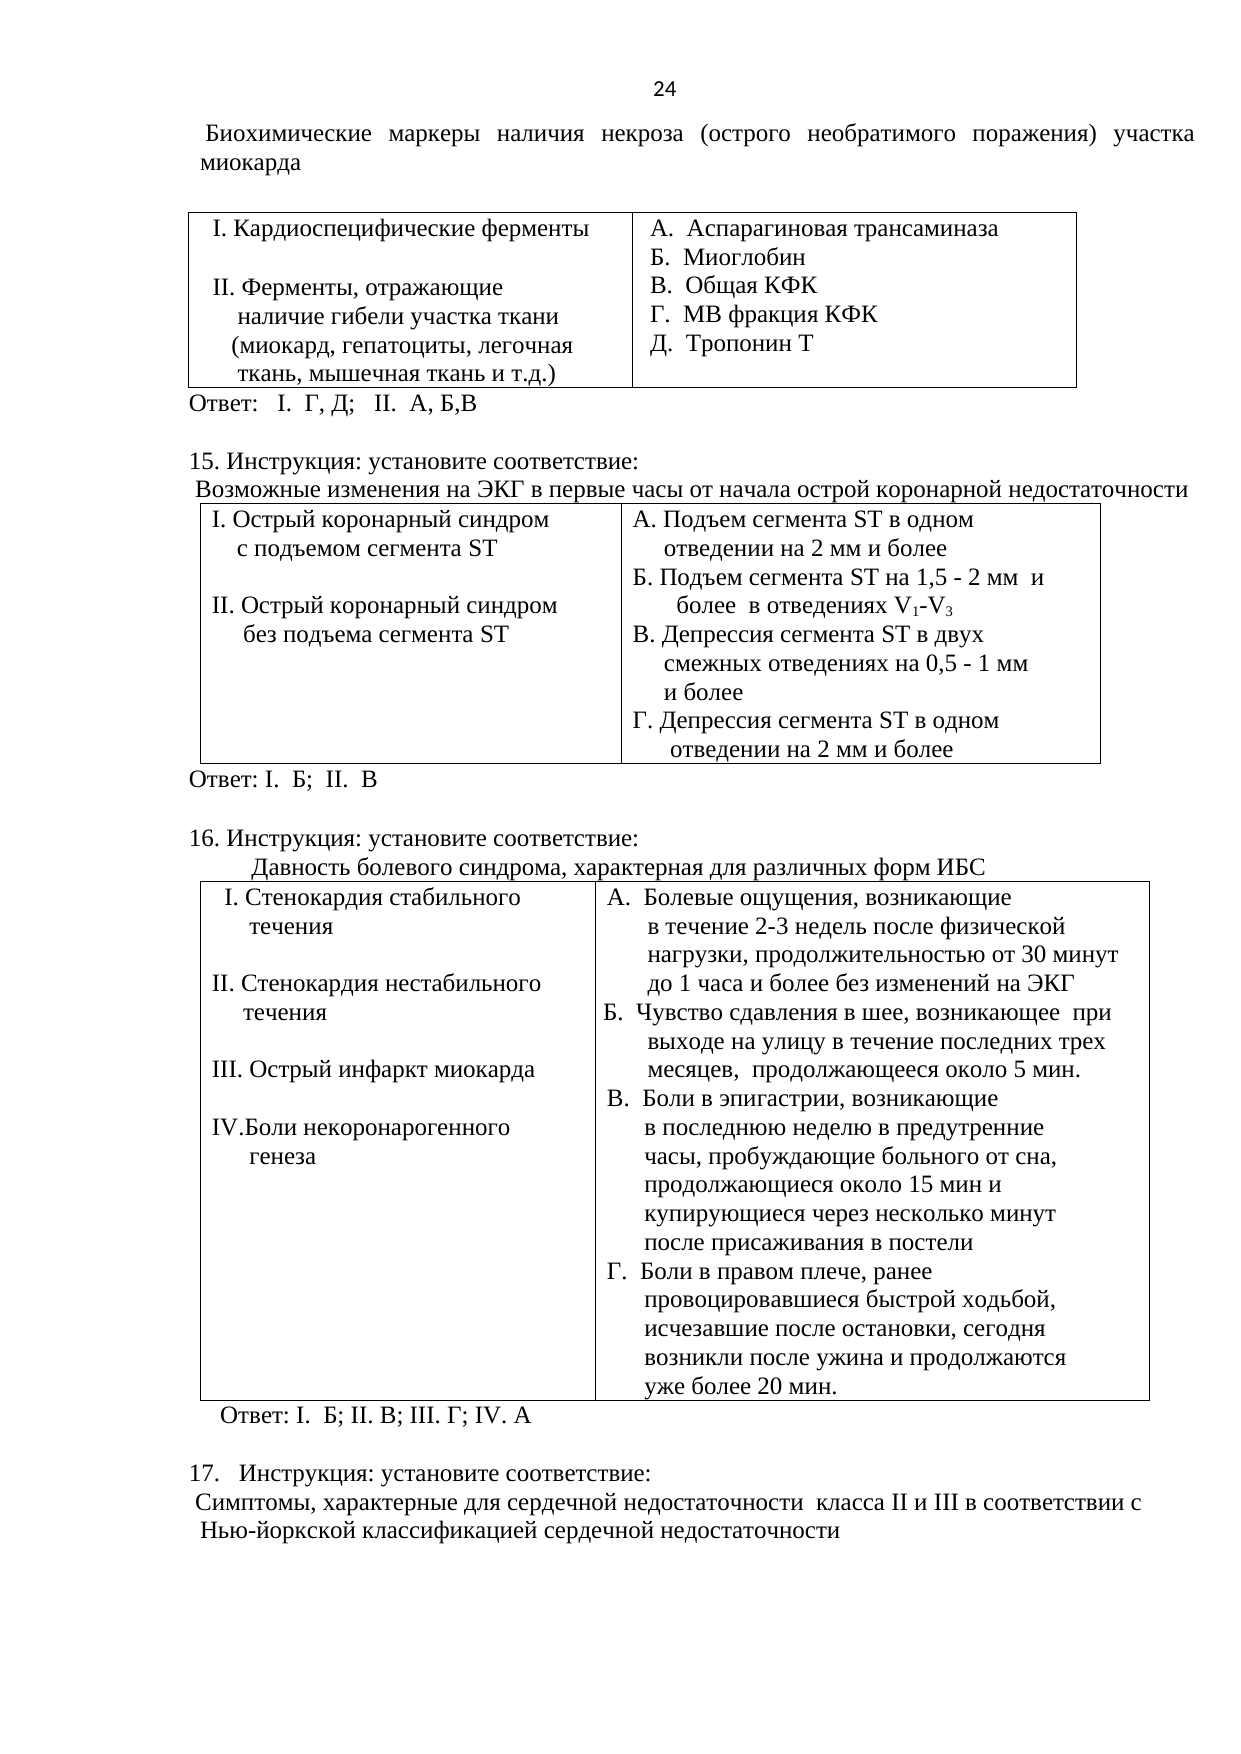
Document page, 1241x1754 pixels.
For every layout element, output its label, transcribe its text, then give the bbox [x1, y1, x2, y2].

table_cell Ответ: I. Г, Д; II. А, Б,В [189, 388, 1207, 446]
table_cell 16. Инструкция: установите соответствие: Давность болевого синдрома, характерная для различных форм ИБС [189, 824, 1207, 1401]
table_cell Ответ: I. Б; II. В [189, 764, 1207, 823]
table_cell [189, 118, 1207, 388]
table_cell Ответ: I. Б; II. В; III. Г; IV. А [189, 1401, 1207, 1458]
table_cell 15. Инструкция: установите соответствие: Возможные изменения на ЭКГ в первые часы от начала острой коронарной недостаточности [189, 446, 1207, 764]
